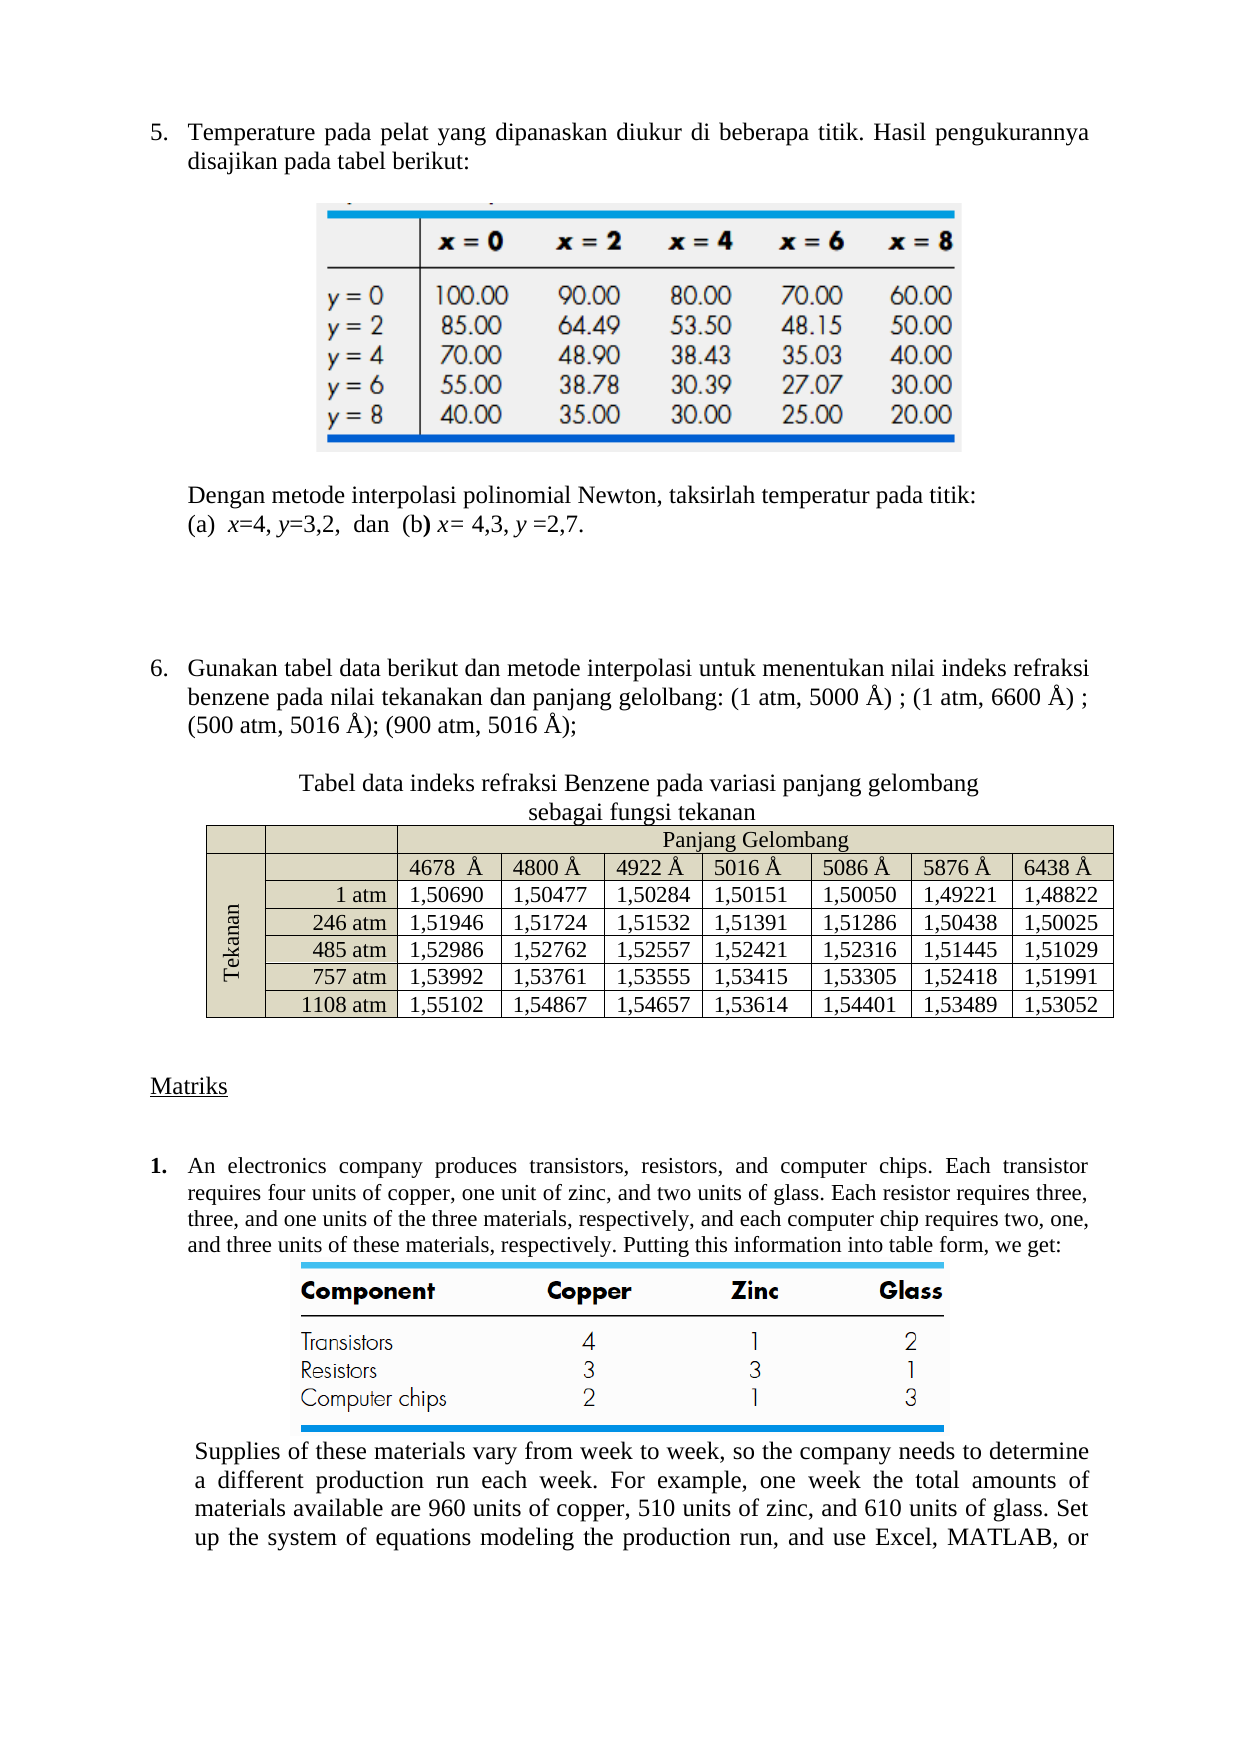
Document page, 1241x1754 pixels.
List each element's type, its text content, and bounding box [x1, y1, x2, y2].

table_cell 1,53305 [812, 964, 911, 990]
list Gunakan tabel data berikut dan metode interpolasi untuk menentukan nilai indeks refraksi benzene pada nilai tekanakan dan panjang gelolbang: (1 atm, 5000 Å) ; (1 atm, 6600 Å) ; (500 atm, 5016 Å); (900 atm, 5016 Å); [150, 653, 1090, 739]
table_cell 1,54401 [812, 991, 911, 1017]
table_cell 1,49221 [912, 881, 1012, 908]
table_cell 1,55102 [398, 991, 501, 1017]
table_cell 1,51991 [1013, 964, 1113, 990]
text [194, 1436, 1090, 1551]
table_header [266, 826, 397, 853]
table_cell 1,54657 [605, 991, 702, 1017]
table_cell 4678 Å [398, 854, 501, 880]
table_cell 1,52418 [912, 964, 1012, 990]
table_cell 1,52762 [502, 936, 604, 962]
table_cell 1,52986 [398, 936, 501, 962]
table_cell 1,51724 [502, 909, 604, 935]
table_header [207, 826, 265, 853]
table_cell 1,50690 [398, 881, 501, 908]
table_cell 5016 Å [703, 854, 811, 880]
table_cell 1,50438 [912, 909, 1012, 935]
list (a) x=4, y=3,2, dan (b) x= 4,3, y =2,7. [187, 509, 1090, 538]
table_cell 1,50050 [812, 881, 911, 908]
table_cell 1,48822 [1013, 881, 1113, 908]
table_cell 4800 Å [502, 854, 604, 880]
list An electronics company produces transistors, resistors, and computer chips. Each transistor requires four units of copper, one unit of zinc, and two units of glass. Each resistor requires three, three, and one units of the three materials, respectively, and each computer chip requires two, one, and three units of these materials, respectively. Putting this information into table form, we get: [150, 1152, 1090, 1258]
list Dengan metode interpolasi polinomial Newton, taksirlah temperatur pada titik: [187, 480, 1090, 509]
table_cell 485 atm [266, 936, 397, 962]
table_cell 4922 Å [605, 854, 702, 880]
text sebagai fungsi tekanan [187, 797, 1090, 825]
table_cell 1 atm [266, 881, 397, 908]
table_cell [266, 854, 397, 880]
table_cell 1,51029 [1013, 936, 1113, 962]
table_cell 1,53489 [912, 991, 1012, 1017]
table_cell 1,51391 [703, 909, 811, 935]
table_cell 1,53052 [1013, 991, 1113, 1017]
table_cell 757 atm [266, 964, 397, 990]
table_cell 1,54867 [502, 991, 604, 1017]
table_cell 1,51532 [605, 909, 702, 935]
table_cell 1,50151 [703, 881, 811, 908]
table_cell 1,53761 [502, 964, 604, 990]
table_cell Tekanan [207, 854, 265, 1017]
table_cell 1,53415 [703, 964, 811, 990]
table_cell 1,50025 [1013, 909, 1113, 935]
table_cell 1108 atm [266, 991, 397, 1017]
table_cell 1,50284 [605, 881, 702, 908]
table_cell 6438 Å [1013, 854, 1113, 880]
text Tabel data indeks refraksi Benzene pada variasi panjang gelombang [187, 768, 1090, 797]
table_cell 1,51946 [398, 909, 501, 935]
table_cell 1,53614 [703, 991, 811, 1017]
list Temperature pada pelat yang dipanaskan diukur di beberapa titik. Hasil pengukurannya disajikan pada tabel berikut: [150, 117, 1090, 175]
text Matriks [150, 1071, 1090, 1100]
table_cell 1,51445 [912, 936, 1012, 962]
table_cell 5086 Å [812, 854, 911, 880]
table_cell 5876 Å [912, 854, 1012, 880]
table_cell 1,52316 [812, 936, 911, 962]
table_cell 246 atm [266, 909, 397, 935]
table_cell 1,52557 [605, 936, 702, 962]
table_cell 1,50477 [502, 881, 604, 908]
table_header Panjang Gelombang [398, 826, 1113, 853]
table_cell 1,51286 [812, 909, 911, 935]
table_cell 1,53555 [605, 964, 702, 990]
table_cell 1,52421 [703, 936, 811, 962]
table_cell 1,53992 [398, 964, 501, 990]
